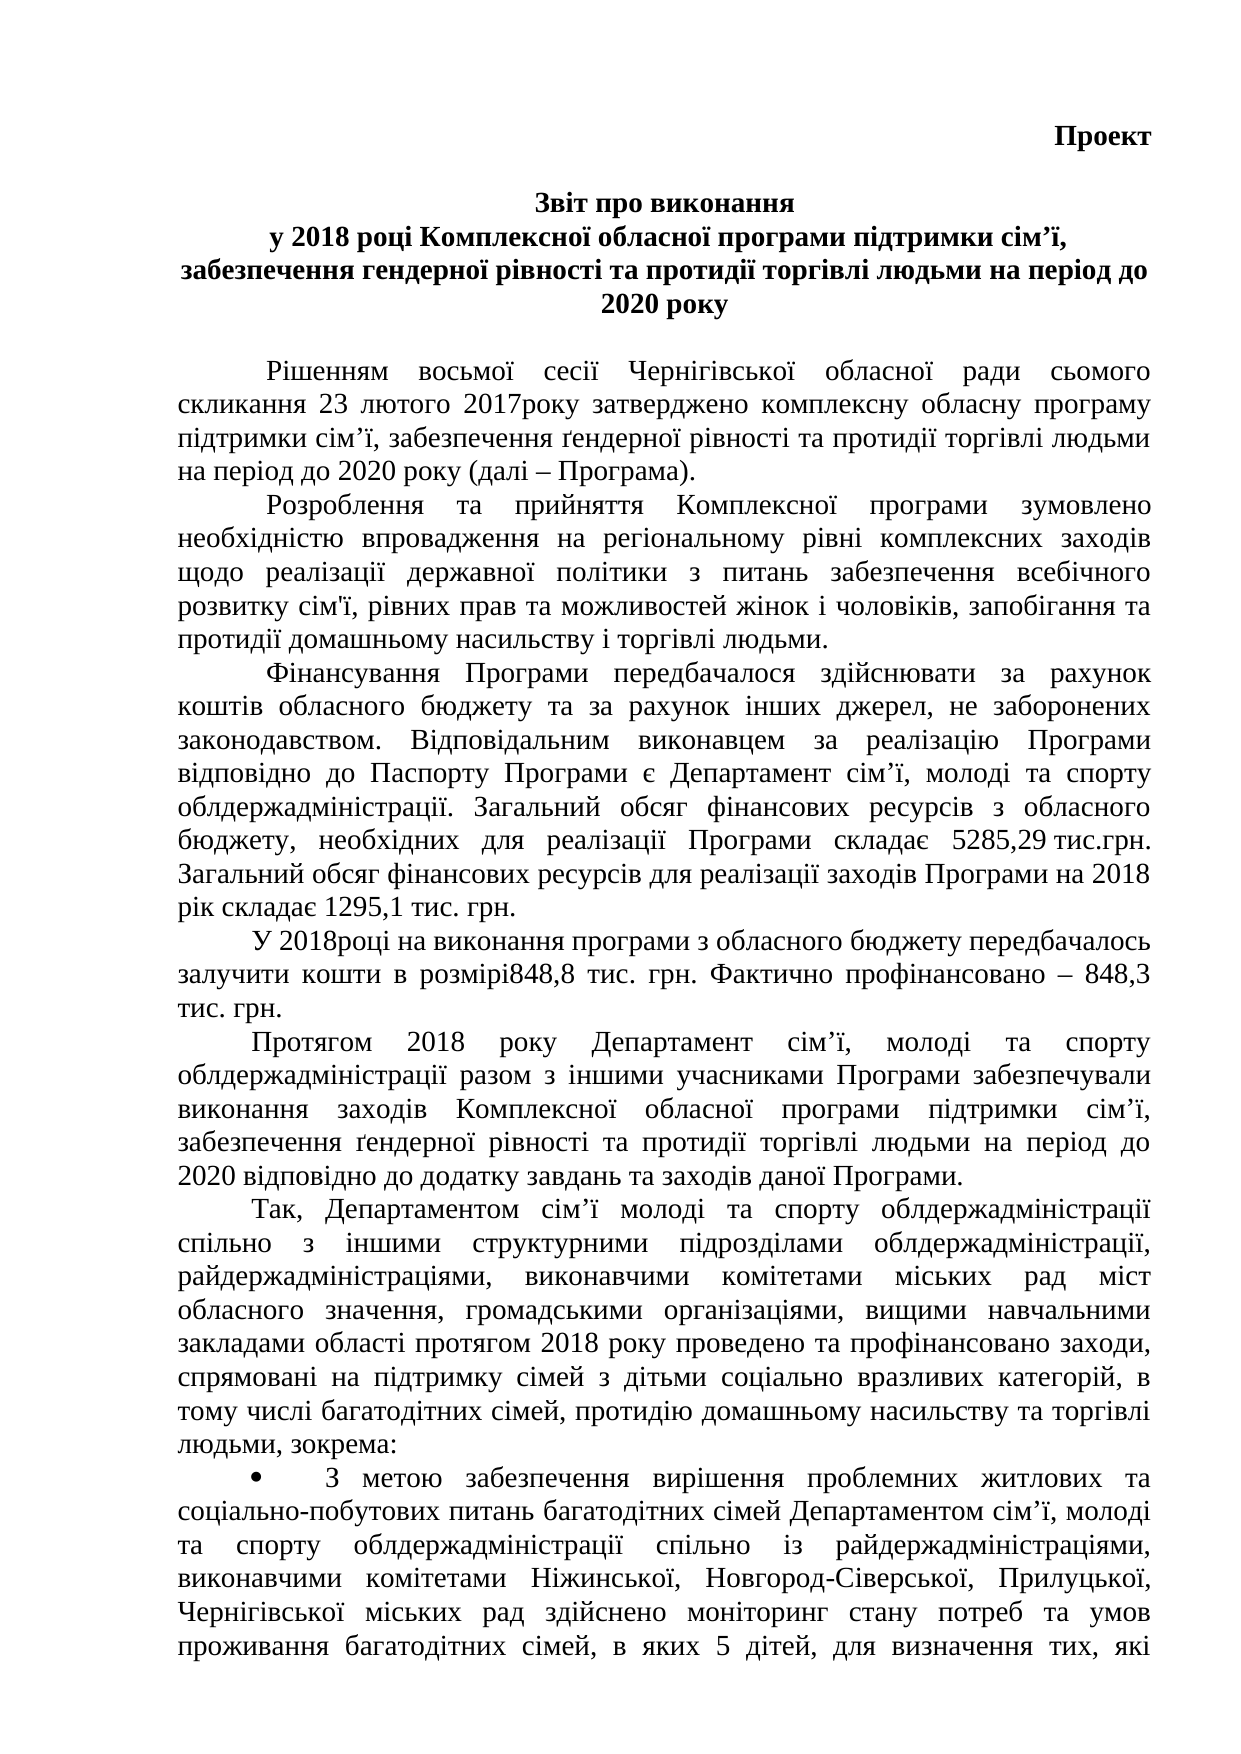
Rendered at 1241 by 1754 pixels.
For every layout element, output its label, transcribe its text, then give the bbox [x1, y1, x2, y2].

text Проект [177, 118, 1152, 152]
text у 2018 році Комплексної обласної програми підтримки сім’ї, забезпечення гендерної рівності та протидії торгівлі людьми на період до 2020 року [177, 219, 1152, 319]
text Звіт про виконання [177, 185, 1152, 219]
text Фінансування Програми передбачалося здійснювати за рахунок коштів обласного бюджету та за рахунок інших джерел, не заборонених законодавством. Відповідальним виконавцем за реалізацію Програми відповідно до Паспорту Програми є Департамент сім’ї, молоді та спорту облдержадміністрації. Загальний обсяг фінансових ресурсів з обласного бюджету, необхідних для реалізації Програми складає 5285,29 тис.грн. Загальний обсяг фінансових ресурсів для реалізації заходів Програми на 2018 рік складає 1295,1 тис. грн. [177, 655, 1152, 923]
text Розроблення та прийняття Комплексної програми зумовлено необхідністю впровадження на регіональному рівні комплексних заходів щодо реалізації державної політики з питань забезпечення всебічного розвитку сім'ї, рівних прав та можливостей жінок і чоловіків, запобігання та протидії домашньому насильству і торгівлі людьми. [177, 487, 1152, 655]
text Протягом 2018 року Департамент сім’ї, молоді та спорту облдержадміністрації разом з іншими учасниками Програми забезпечували виконання заходів Комплексної обласної програми підтримки сім’ї, забезпечення ґендерної рівності та протидії торгівлі людьми на період до 2020 відповідно до додатку завдань та заходів даної Програми. [177, 1024, 1152, 1191]
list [177, 1460, 1152, 1661]
text Так, Департаментом сім’ї молоді та спорту облдержадміністрації спільно з іншими структурними підрозділами облдержадміністрації, райдержадміністраціями, виконавчими комітетами міських рад міст обласного значення, громадськими організаціями, вищими навчальними закладами області протягом 2018 року проведено та профінансовано заходи, спрямовані на підтримку сімей з дітьми соціально вразливих категорій, в тому числі багатодітних сімей, протидію домашньому насильству та торгівлі людьми, зокрема: [177, 1191, 1152, 1460]
text У 2018році на виконання програми з обласного бюджету передбачалось залучити кошти в розмірі848,8 тис. грн. Фактично профінансовано – 848,3 тис. грн. [177, 923, 1152, 1024]
text Рішенням восьмої сесії Чернігівської обласної ради сьомого скликання 23 лютого 2017року затверджено комплексну обласну програму підтримки сім’ї, забезпечення ґендерної рівності та протидії торгівлі людьми на період до 2020 року (далі – Програма). [177, 353, 1152, 487]
